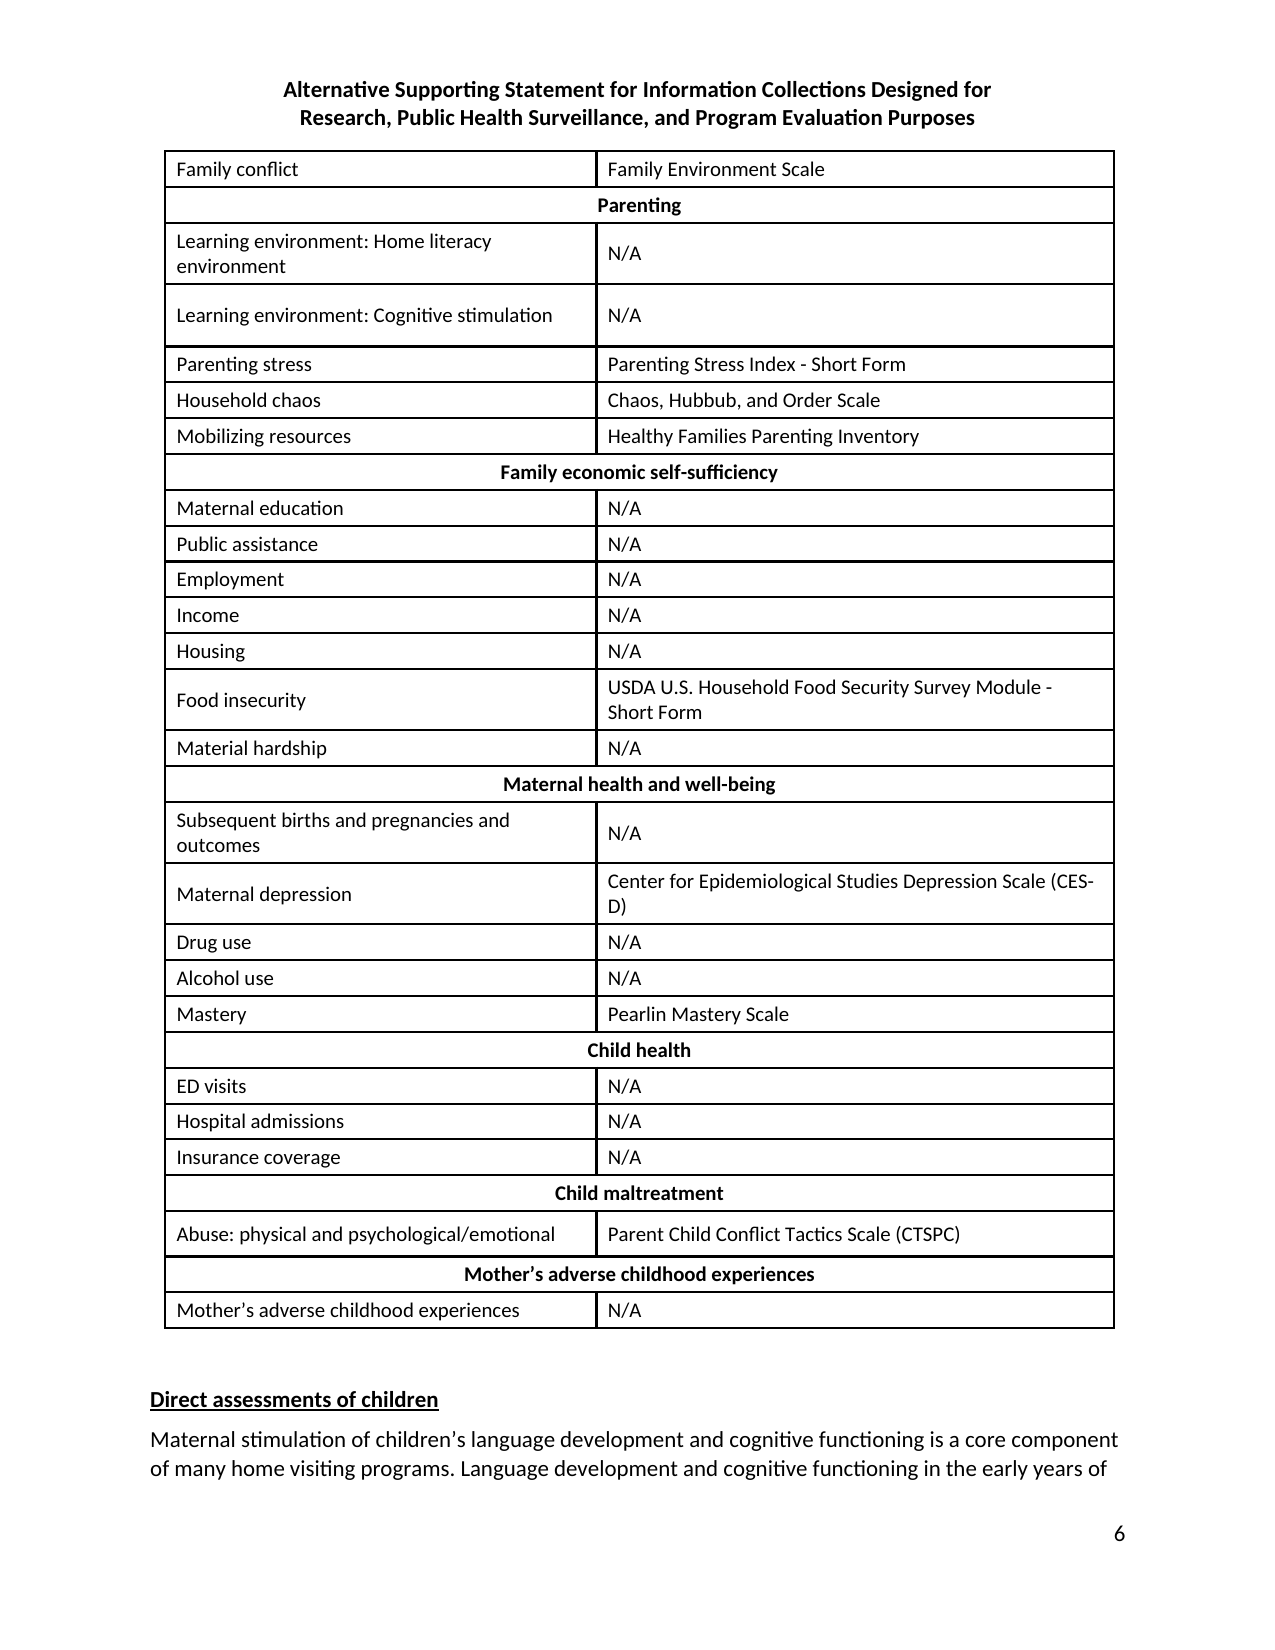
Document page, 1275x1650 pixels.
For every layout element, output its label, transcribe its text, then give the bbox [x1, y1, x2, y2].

table_cell Income [166, 598, 595, 632]
table_cell Healthy Families Parenting Inventory [598, 419, 1113, 453]
table_cell Learning environment: Cognitive stimulation [166, 285, 595, 345]
table_cell Insurance coverage [166, 1140, 595, 1174]
table_cell Parenting stress [166, 348, 595, 381]
table_cell Child health [166, 1033, 1113, 1067]
table_cell N/A [598, 1105, 1113, 1138]
table_cell N/A [598, 285, 1113, 345]
table_cell ED visits [166, 1069, 595, 1102]
table_cell Maternal depression [166, 864, 595, 923]
table_cell N/A [598, 634, 1113, 668]
table_cell Family economic self-sufficiency [166, 455, 1113, 489]
table_cell Employment [166, 563, 595, 596]
table_cell Pearlin Mastery Scale [598, 997, 1113, 1031]
table_cell N/A [598, 598, 1113, 632]
table_cell N/A [598, 1293, 1113, 1327]
table_cell Child maltreatment [166, 1176, 1113, 1210]
table_cell N/A [598, 1069, 1113, 1102]
table_cell Parenting Stress Index - Short Form [598, 348, 1113, 381]
table_cell N/A [598, 527, 1113, 560]
table_cell Maternal education [166, 491, 595, 524]
table_cell Subsequent births and pregnancies and outcomes [166, 803, 595, 862]
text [150, 1426, 1125, 1482]
table_cell Public assistance [166, 527, 595, 560]
table_cell USDA U.S. Household Food Security Survey Module - Short Form [598, 670, 1113, 729]
text Direct assessments of children [150, 1385, 1125, 1413]
table_cell Drug use [166, 925, 595, 959]
table_cell N/A [598, 925, 1113, 959]
table_cell Abuse: physical and psychological/emotional [166, 1212, 595, 1255]
table_cell Material hardship [166, 731, 595, 765]
table_cell Center for Epidemiological Studies Depression Scale (CES-D) [598, 864, 1113, 923]
table_cell Parent Child Conflict Tactics Scale (CTSPC) [598, 1212, 1113, 1255]
table_cell N/A [598, 1140, 1113, 1174]
table_cell Parenting [166, 188, 1113, 222]
table_cell N/A [598, 563, 1113, 596]
table_cell Learning environment: Home literacy environment [166, 224, 595, 283]
table_cell Hospital admissions [166, 1105, 595, 1138]
table_cell N/A [598, 224, 1113, 283]
table_cell Family Environment Scale [598, 152, 1113, 186]
table_cell Maternal health and well-being [166, 767, 1113, 801]
table_cell N/A [598, 731, 1113, 765]
table_cell Housing [166, 634, 595, 668]
table_cell Mother’s adverse childhood experiences [166, 1258, 1113, 1291]
table_cell N/A [598, 803, 1113, 862]
table_cell N/A [598, 961, 1113, 995]
table_cell Household chaos [166, 383, 595, 417]
table_cell Chaos, Hubbub, and Order Scale [598, 383, 1113, 417]
table_cell Mastery [166, 997, 595, 1031]
table_cell N/A [598, 491, 1113, 524]
table_cell Mother’s adverse childhood experiences [166, 1293, 595, 1327]
table_cell Alcohol use [166, 961, 595, 995]
table_cell Family conflict [166, 152, 595, 186]
table_cell Mobilizing resources [166, 419, 595, 453]
table_cell Food insecurity [166, 670, 595, 729]
